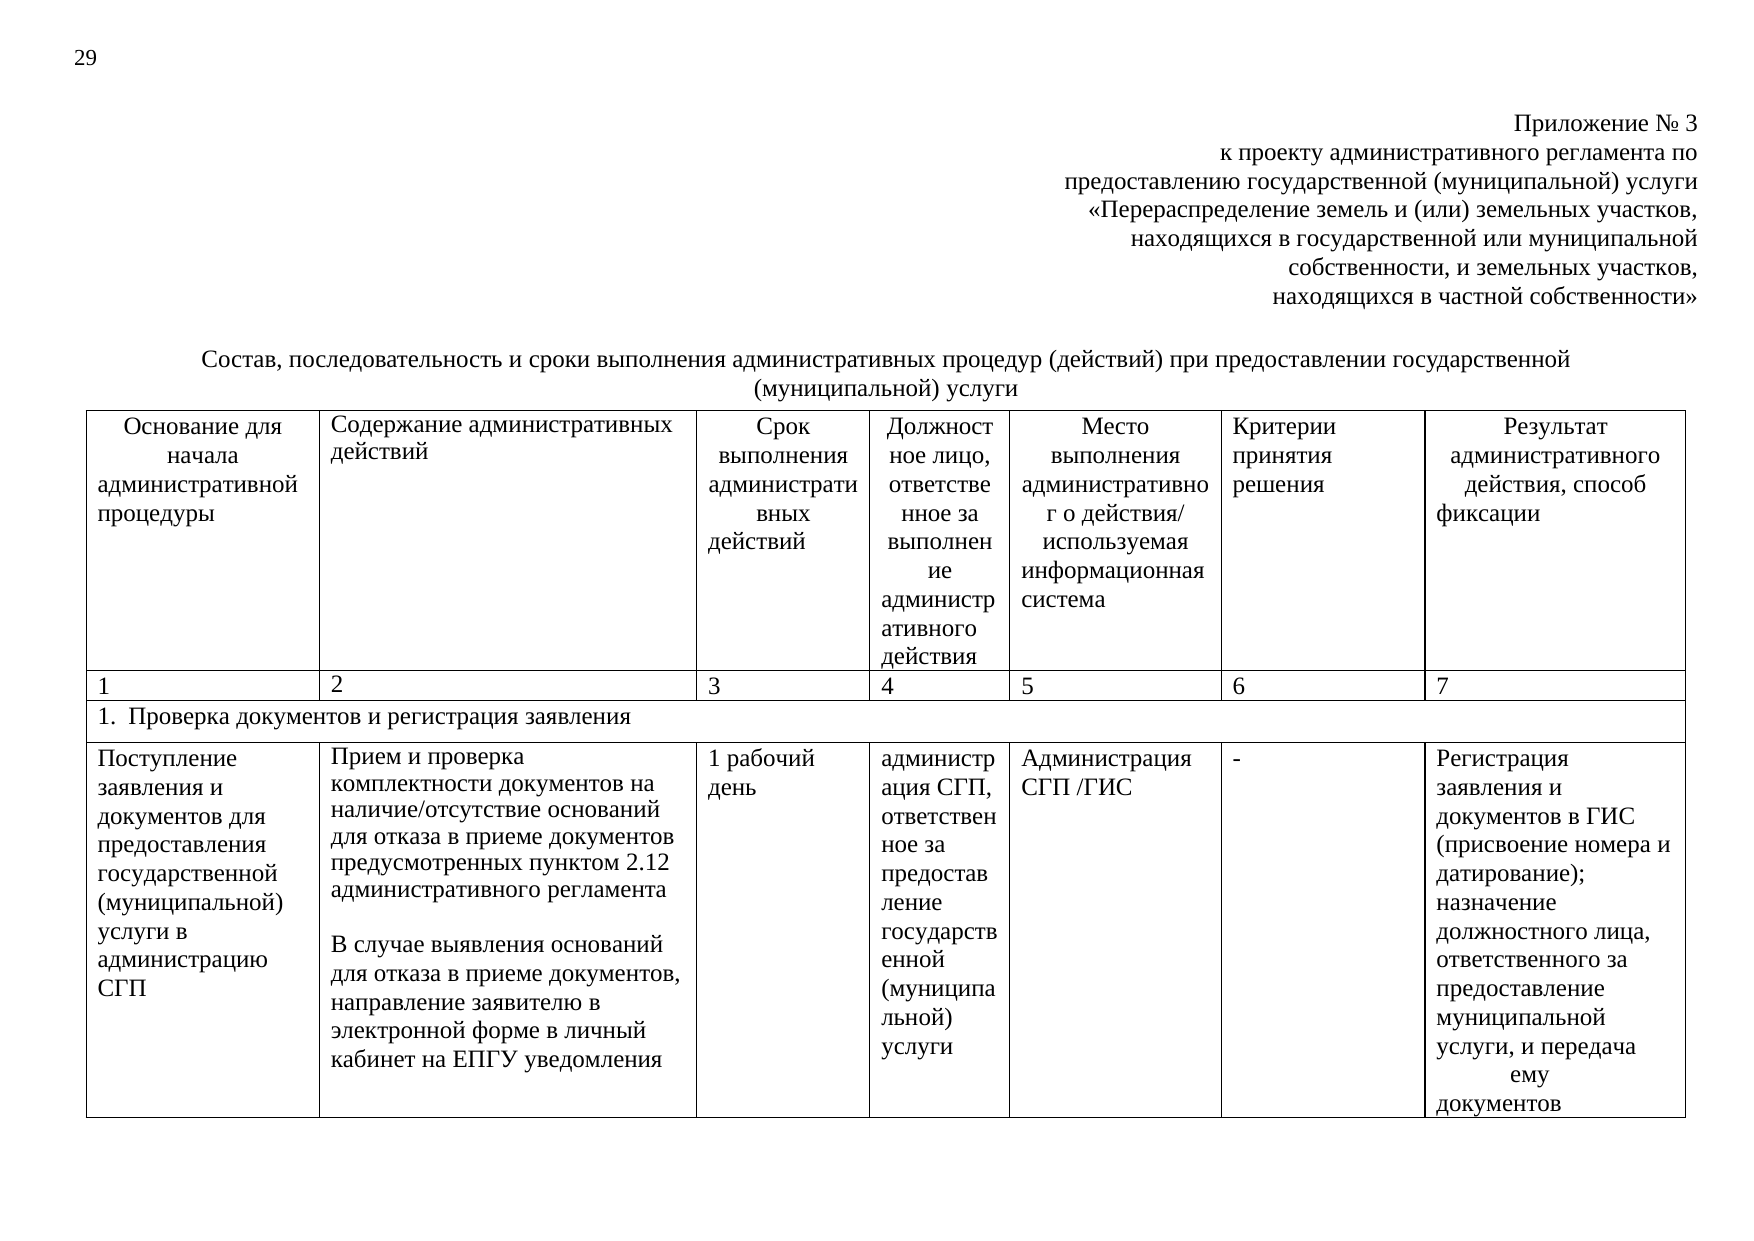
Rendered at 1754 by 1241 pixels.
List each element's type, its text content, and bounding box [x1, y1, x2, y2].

table_cell - [1222, 743, 1424, 1117]
text предоставлению государственной (муниципальной) услуги [101, 166, 1698, 194]
table_cell 3 [697, 671, 869, 700]
table_cell Администрация СГП /ГИС [1010, 743, 1221, 1117]
table_cell 5 [1010, 671, 1221, 700]
table_cell администрация СГП, ответственное за предоставление государственной (муниципальной) услуги [870, 743, 1009, 1117]
table_cell 1 рабочий день [697, 743, 869, 1117]
table_cell Поступление заявления и документов для предоставления государственной (муниципальной) услуги в администрацию СГП [87, 743, 319, 1117]
table_cell 6 [1222, 671, 1424, 700]
table_cell 1 [87, 671, 319, 700]
table_cell Регистрация заявления и документов в ГИС (присвоение номера и датирование); назначение должностного лица, ответственного за предоставление муниципальной услуги, и передача ему документов [1426, 743, 1685, 1117]
table_cell 1. Проверка документов и регистрация заявления [87, 701, 1685, 742]
table_header Результат административного действия, способ фиксации [1426, 411, 1685, 670]
text (муниципальной) услуги [74, 373, 1698, 402]
text Приложение № 3 [101, 108, 1698, 137]
text находящихся в государственной или муниципальной [195, 223, 1698, 252]
table_header Основание для начала административной процедуры [87, 411, 319, 670]
text Состав, последовательность и сроки выполнения административных процедур (действий) при предоставлении государственной [74, 344, 1698, 373]
table_header Срок выполнения администрати вных действий [697, 411, 869, 670]
text к проекту административного регламента по [101, 137, 1698, 166]
table_cell 4 [870, 671, 1009, 700]
text «Перераспределение земель и (или) земельных участков, [101, 194, 1698, 223]
table_cell Прием и проверка комплектности документов на наличие/отсутствие оснований для отказа в приеме документов предусмотренных пунктом 2.12 административного регламента В случае выявления оснований для отказа в приеме документов, направление заявителю в электронной форме в личный кабинет на ЕПГУ уведомления [320, 743, 696, 1117]
table_header Место выполнения административног о действия/ используемая информационная система [1010, 411, 1221, 670]
table_header Содержание административных действий [320, 411, 696, 670]
table_header Должност ное лицо, ответстве нное за выполнен ие администр ативного действия [870, 411, 1009, 670]
text собственности, и земельных участков, [74, 252, 1698, 281]
table_cell 2 [320, 671, 696, 700]
table_header Критерии принятия решения [1222, 411, 1424, 670]
text находящихся в частной собственности» [74, 281, 1698, 310]
table_cell 7 [1426, 671, 1685, 700]
